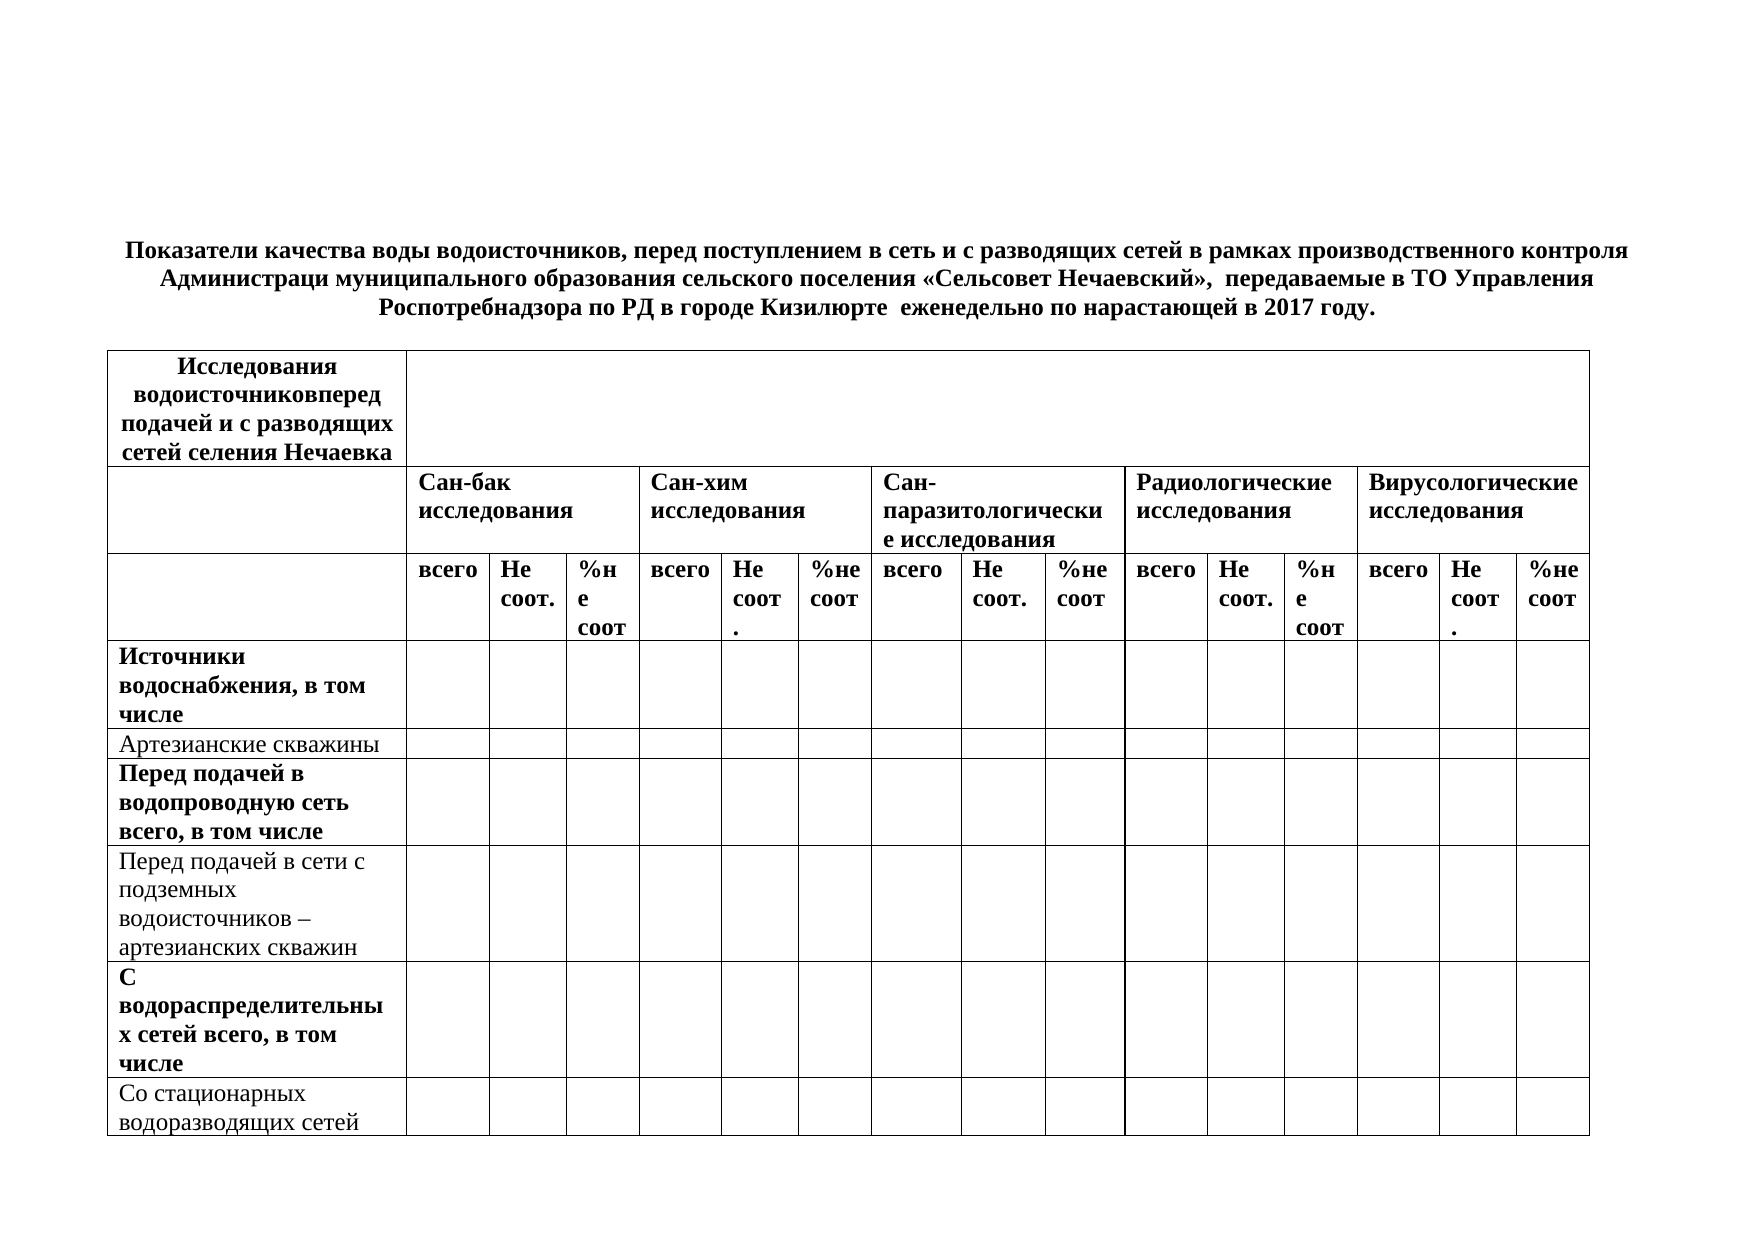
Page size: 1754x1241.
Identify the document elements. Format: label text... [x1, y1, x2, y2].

table_cell [407, 729, 489, 757]
table_cell Источники водоснабжения, в том числе [108, 641, 406, 728]
table_cell [1285, 846, 1357, 961]
table_cell [1285, 759, 1357, 845]
table_cell Сан-хим исследования [640, 467, 871, 553]
table_cell [1358, 1078, 1439, 1135]
table_cell Радиологические исследования [1126, 467, 1357, 553]
table_cell [962, 759, 1045, 845]
table_cell [1358, 846, 1439, 961]
table_cell [962, 641, 1045, 728]
table_cell [1517, 729, 1589, 757]
table_cell Перед подачей в сети с подземных водоисточников –артезианских скважин [108, 846, 406, 961]
table_cell Артезианские скважины [108, 729, 406, 757]
table_cell [1208, 759, 1284, 845]
table_cell [567, 1078, 639, 1135]
table_cell [872, 641, 961, 728]
table_cell [1208, 641, 1284, 728]
table_cell Не соот. [722, 554, 798, 640]
table_cell [1517, 1078, 1589, 1135]
table_cell [640, 729, 721, 757]
table_cell [1440, 729, 1516, 757]
table_cell [1046, 759, 1124, 845]
text Показатели качества воды водоисточников, перед поступлением в сеть и с разводящих сетей в рамках производственного контроля [118, 235, 1636, 263]
table_cell [1126, 1078, 1207, 1135]
table_cell [1126, 846, 1207, 961]
table_cell [722, 729, 798, 757]
table_cell [1440, 759, 1516, 845]
table_cell [490, 846, 566, 961]
table_cell всего [872, 554, 961, 640]
table_cell [490, 759, 566, 845]
table_cell [407, 846, 489, 961]
table_cell [407, 1078, 489, 1135]
table_cell [872, 759, 961, 845]
table_cell [722, 641, 798, 728]
table_cell [1285, 1078, 1357, 1135]
table_cell Не соот. [490, 554, 566, 640]
table_cell %не соот [1046, 554, 1124, 640]
table_cell [1358, 729, 1439, 757]
table_cell [567, 962, 639, 1077]
table_cell [722, 962, 798, 1077]
table_header [407, 351, 1589, 466]
table_cell всего [407, 554, 489, 640]
table_cell [1358, 641, 1439, 728]
table_cell [1517, 641, 1589, 728]
table_cell [1046, 846, 1124, 961]
table_cell [1126, 729, 1207, 757]
table_cell %не соот [1517, 554, 1589, 640]
table_cell [1046, 962, 1124, 1077]
table_cell [1358, 759, 1439, 845]
table_cell [1440, 962, 1516, 1077]
table_header Исследования водоисточниковперед подачей и с разводящих сетей селения Нечаевка [108, 351, 406, 466]
table_cell [1440, 846, 1516, 961]
table_cell [407, 962, 489, 1077]
table_cell [1517, 962, 1589, 1077]
table_cell [1285, 962, 1357, 1077]
table_cell всего [1358, 554, 1439, 640]
table_cell [722, 846, 798, 961]
table_cell [640, 641, 721, 728]
table_cell [1440, 1078, 1516, 1135]
table_cell [108, 554, 406, 640]
table_cell [872, 1078, 961, 1135]
table_cell [640, 1078, 721, 1135]
table_cell Не соот. [1208, 554, 1284, 640]
table_cell [872, 846, 961, 961]
table_cell [1517, 759, 1589, 845]
table_cell %не соот [567, 554, 639, 640]
table_cell [1126, 641, 1207, 728]
table_cell С водораспределительных сетей всего, в том числе [108, 962, 406, 1077]
table_cell Сан-бак исследования [407, 467, 639, 553]
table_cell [108, 1078, 406, 1135]
table_cell [962, 962, 1045, 1077]
table_cell всего [1126, 554, 1207, 640]
table_cell [1285, 729, 1357, 757]
table_cell Не соот. [1440, 554, 1516, 640]
table_cell [490, 962, 566, 1077]
table_cell [722, 759, 798, 845]
table_cell [722, 1078, 798, 1135]
table_cell [1046, 1078, 1124, 1135]
table_cell [1046, 641, 1124, 728]
table_cell [872, 729, 961, 757]
table_cell [1046, 729, 1124, 757]
table_cell [1208, 729, 1284, 757]
table_cell [490, 729, 566, 757]
table_cell [640, 846, 721, 961]
table_cell Перед подачей в водопроводную сеть всего, в том числе [108, 759, 406, 845]
table_cell [567, 759, 639, 845]
table_cell Вирусологические исследования [1358, 467, 1589, 553]
table_cell [962, 1078, 1045, 1135]
table_cell [799, 729, 871, 757]
table_cell [1517, 846, 1589, 961]
table_cell [799, 1078, 871, 1135]
table_cell Сан-паразитологические исследования [872, 467, 1124, 553]
table_cell [567, 846, 639, 961]
table_cell [1358, 962, 1439, 1077]
table_cell [490, 1078, 566, 1135]
table_cell [567, 641, 639, 728]
table_cell [1285, 641, 1357, 728]
table_cell [640, 759, 721, 845]
table_cell %не соот [1285, 554, 1357, 640]
table_cell [799, 759, 871, 845]
table_cell [407, 641, 489, 728]
table_cell [962, 729, 1045, 757]
table_cell [108, 467, 406, 553]
table_cell [567, 729, 639, 757]
text Администраци муниципального образования сельского поселения «Сельсовет Нечаевский», передаваемые в ТО Управления Роспотребнадзора по РД в городе Кизилюрте еженедельно по нарастающей в 2017 году. [118, 263, 1636, 321]
table_cell [640, 962, 721, 1077]
table_cell [872, 962, 961, 1077]
table_cell [1126, 962, 1207, 1077]
table_cell [490, 641, 566, 728]
table_cell [1440, 641, 1516, 728]
table_cell [1208, 846, 1284, 961]
table_cell [1126, 759, 1207, 845]
table_cell всего [640, 554, 721, 640]
table_cell [1208, 1078, 1284, 1135]
table_cell [799, 846, 871, 961]
table_cell [799, 641, 871, 728]
table_cell [799, 962, 871, 1077]
table_cell [1208, 962, 1284, 1077]
table_cell [407, 759, 489, 845]
table_cell [962, 846, 1045, 961]
table_cell Не соот. [962, 554, 1045, 640]
table_cell %не соот [799, 554, 871, 640]
